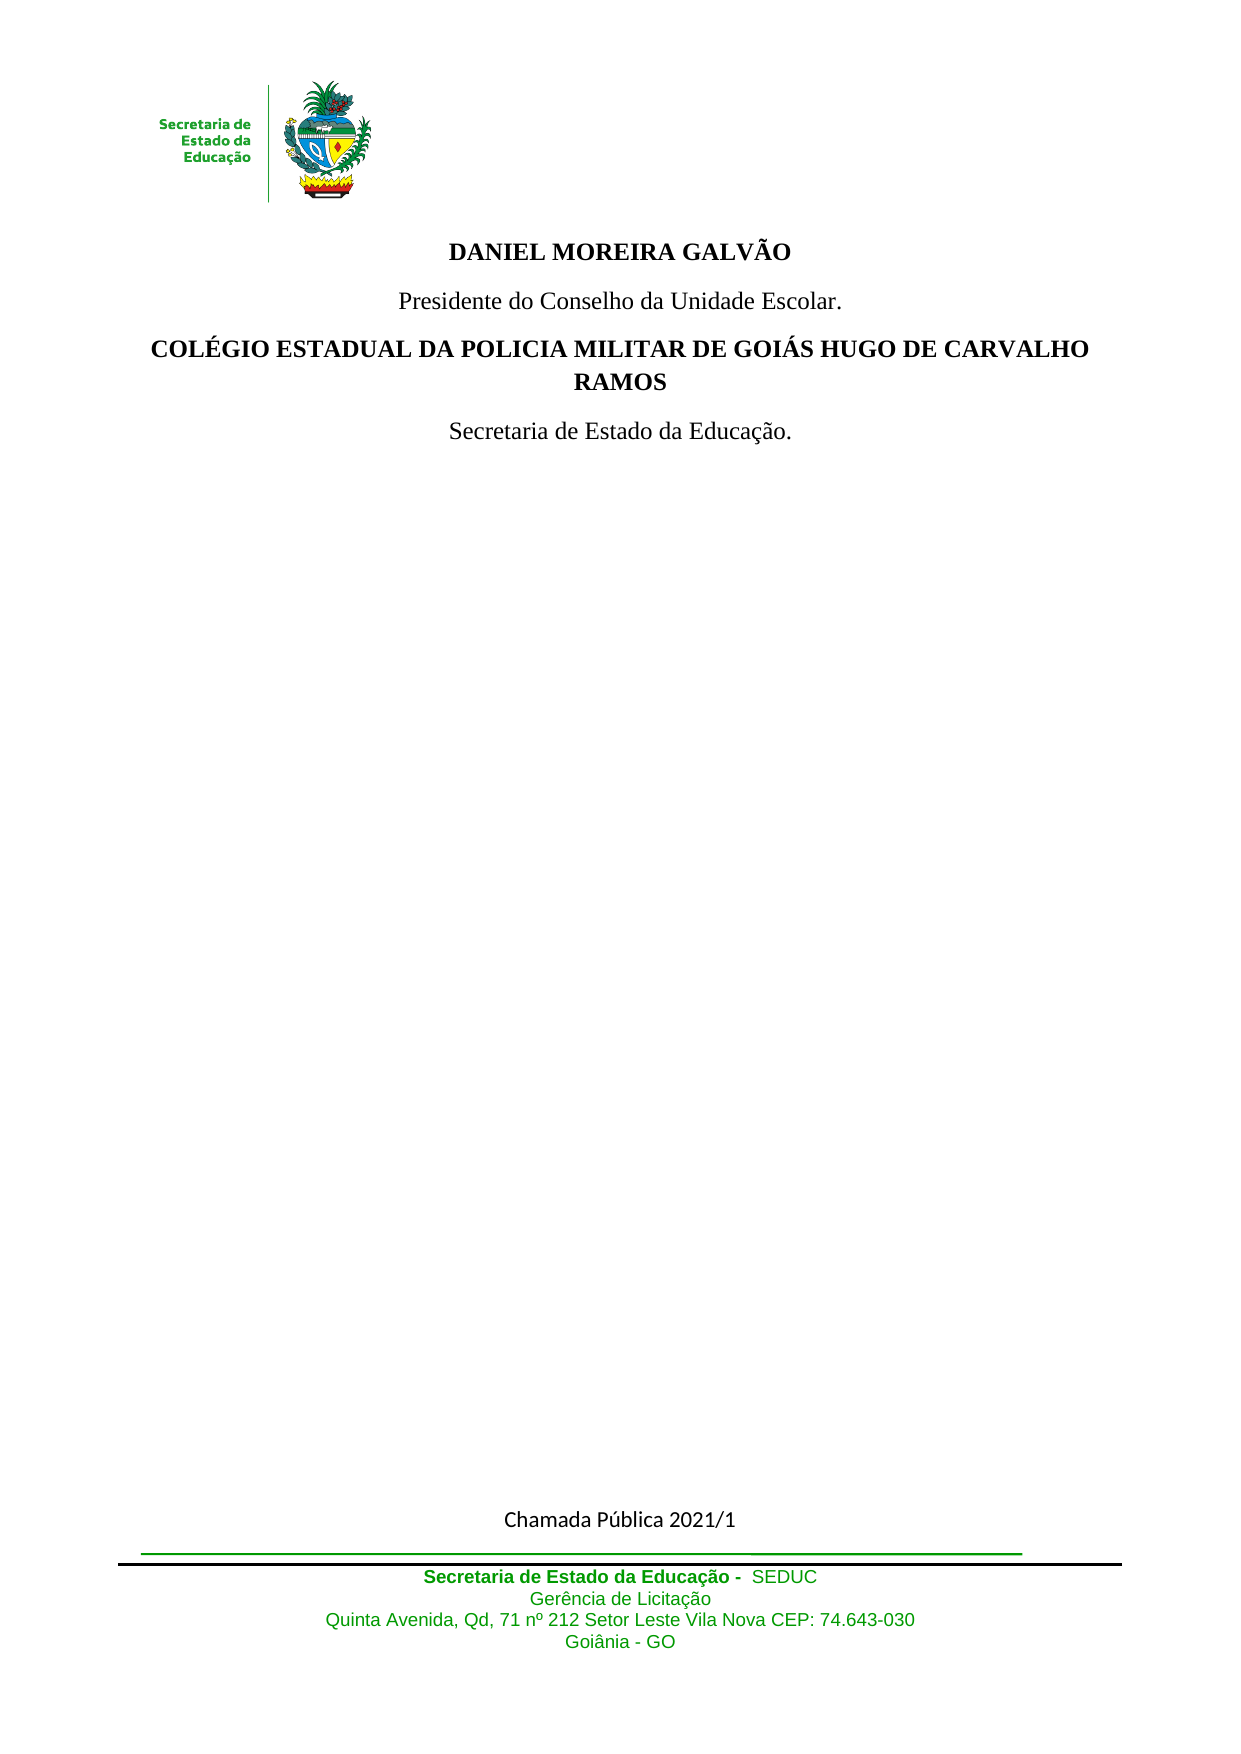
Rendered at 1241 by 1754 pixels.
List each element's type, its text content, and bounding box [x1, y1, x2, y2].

text DANIEL MOREIRA GALVÃO [118, 237, 1122, 266]
picture [118, 73, 412, 210]
text Secretaria de Estado da Educação. [118, 416, 1122, 445]
text COLÉGIO ESTADUAL DA POLICIA MILITAR DE GOIÁS HUGO DE CARVALHO RAMOS [118, 334, 1122, 396]
text Presidente do Conselho da Unidade Escolar. [118, 286, 1122, 314]
